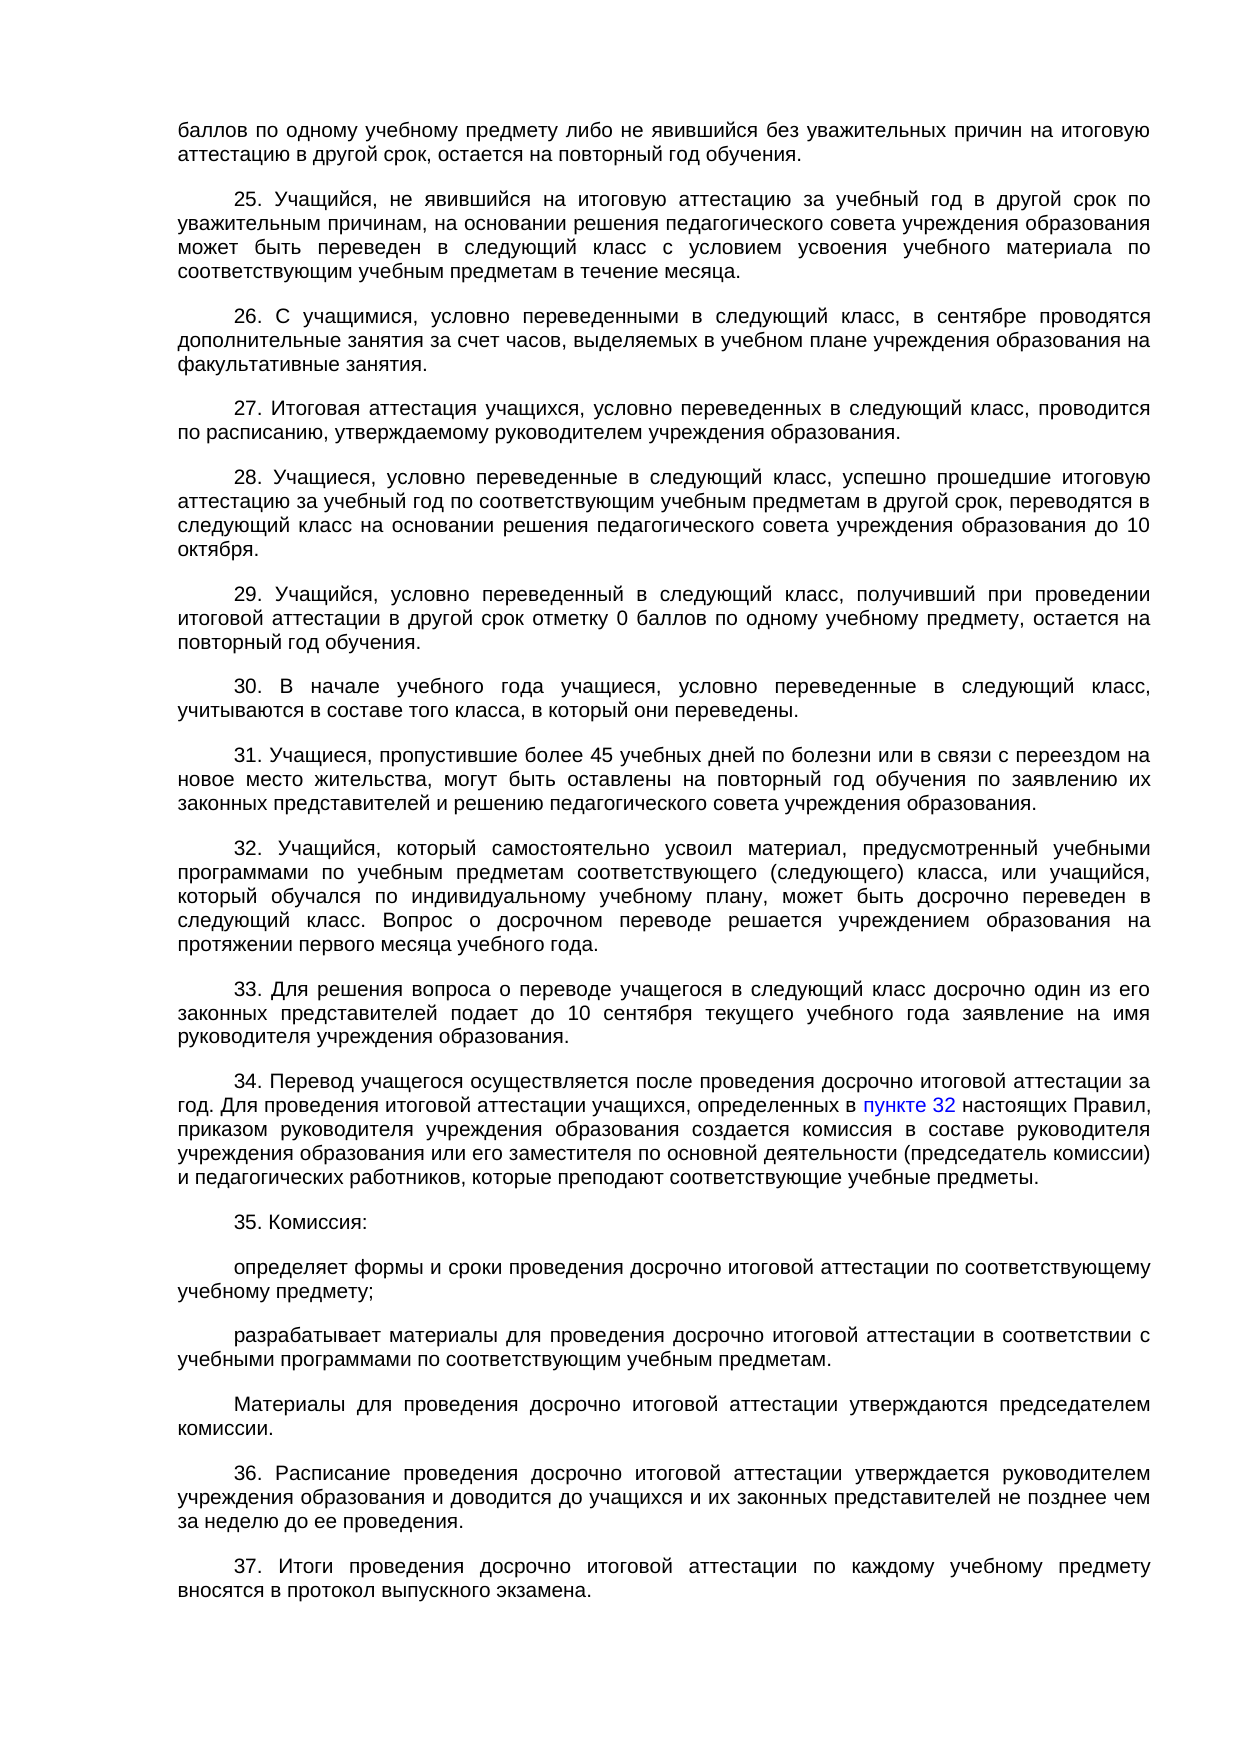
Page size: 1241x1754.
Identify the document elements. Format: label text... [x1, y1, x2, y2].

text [177, 118, 1152, 166]
text 30. В начале учебного года учащиеся, условно переведенные в следующий класс, учитываются в составе того класса, в который они переведены. [177, 674, 1152, 722]
text 37. Итоги проведения досрочно итоговой аттестации по каждому учебному предмету вносятся в протокол выпускного экзамена. [177, 1553, 1152, 1601]
text 35. Комиссия: [177, 1210, 1152, 1234]
text 25. Учащийся, не явившийся на итоговую аттестацию за учебный год в другой срок по уважительным причинам, на основании решения педагогического совета учреждения образования может быть переведен в следующий класс с условием усвоения учебного материала по соответствующим учебным предметам в течение месяца. [177, 187, 1152, 283]
text 34. Перевод учащегося осуществляется после проведения досрочно итоговой аттестации за год. Для проведения итоговой аттестации учащихся, определенных в пункте 32 настоящих Правил, приказом руководителя учреждения образования создается комиссия в составе руководителя учреждения образования или его заместителя по основной деятельности (председатель комиссии) и педагогических работников, которые преподают соответствующие учебные предметы. [177, 1069, 1152, 1189]
text разрабатывает материалы для проведения досрочно итоговой аттестации в соответствии с учебными программами по соответствующим учебным предметам. [177, 1323, 1152, 1371]
text определяет формы и сроки проведения досрочно итоговой аттестации по соответствующему учебному предмету; [177, 1254, 1152, 1302]
text 28. Учащиеся, условно переведенные в следующий класс, успешно прошедшие итоговую аттестацию за учебный год по соответствующим учебным предметам в другой срок, переводятся в следующий класс на основании решения педагогического совета учреждения образования до 10 октября. [177, 465, 1152, 561]
text 36. Расписание проведения досрочно итоговой аттестации утверждается руководителем учреждения образования и доводится до учащихся и их законных представителей не позднее чем за неделю до ее проведения. [177, 1461, 1152, 1533]
text Материалы для проведения досрочно итоговой аттестации утверждаются председателем комиссии. [177, 1392, 1152, 1440]
text 27. Итоговая аттестация учащихся, условно переведенных в следующий класс, проводится по расписанию, утверждаемому руководителем учреждения образования. [177, 396, 1152, 444]
text 32. Учащийся, который самостоятельно усвоил материал, предусмотренный учебными программами по учебным предметам соответствующего (следующего) класса, или учащийся, который обучался по индивидуальному учебному плану, может быть досрочно переведен в следующий класс. Вопрос о досрочном переводе решается учреждением образования на протяжении первого месяца учебного года. [177, 836, 1152, 956]
text 29. Учащийся, условно переведенный в следующий класс, получивший при проведении итоговой аттестации в другой срок отметку 0 баллов по одному учебному предмету, остается на повторный год обучения. [177, 582, 1152, 653]
text 31. Учащиеся, пропустившие более 45 учебных дней по болезни или в связи с переездом на новое место жительства, могут быть оставлены на повторный год обучения по заявлению их законных представителей и решению педагогического совета учреждения образования. [177, 743, 1152, 815]
text 26. С учащимися, условно переведенными в следующий класс, в сентябре проводятся дополнительные занятия за счет часов, выделяемых в учебном плане учреждения образования на факультативные занятия. [177, 303, 1152, 375]
text 33. Для решения вопроса о переводе учащегося в следующий класс досрочно один из его законных представителей подает до 10 сентября текущего учебного года заявление на имя руководителя учреждения образования. [177, 976, 1152, 1048]
